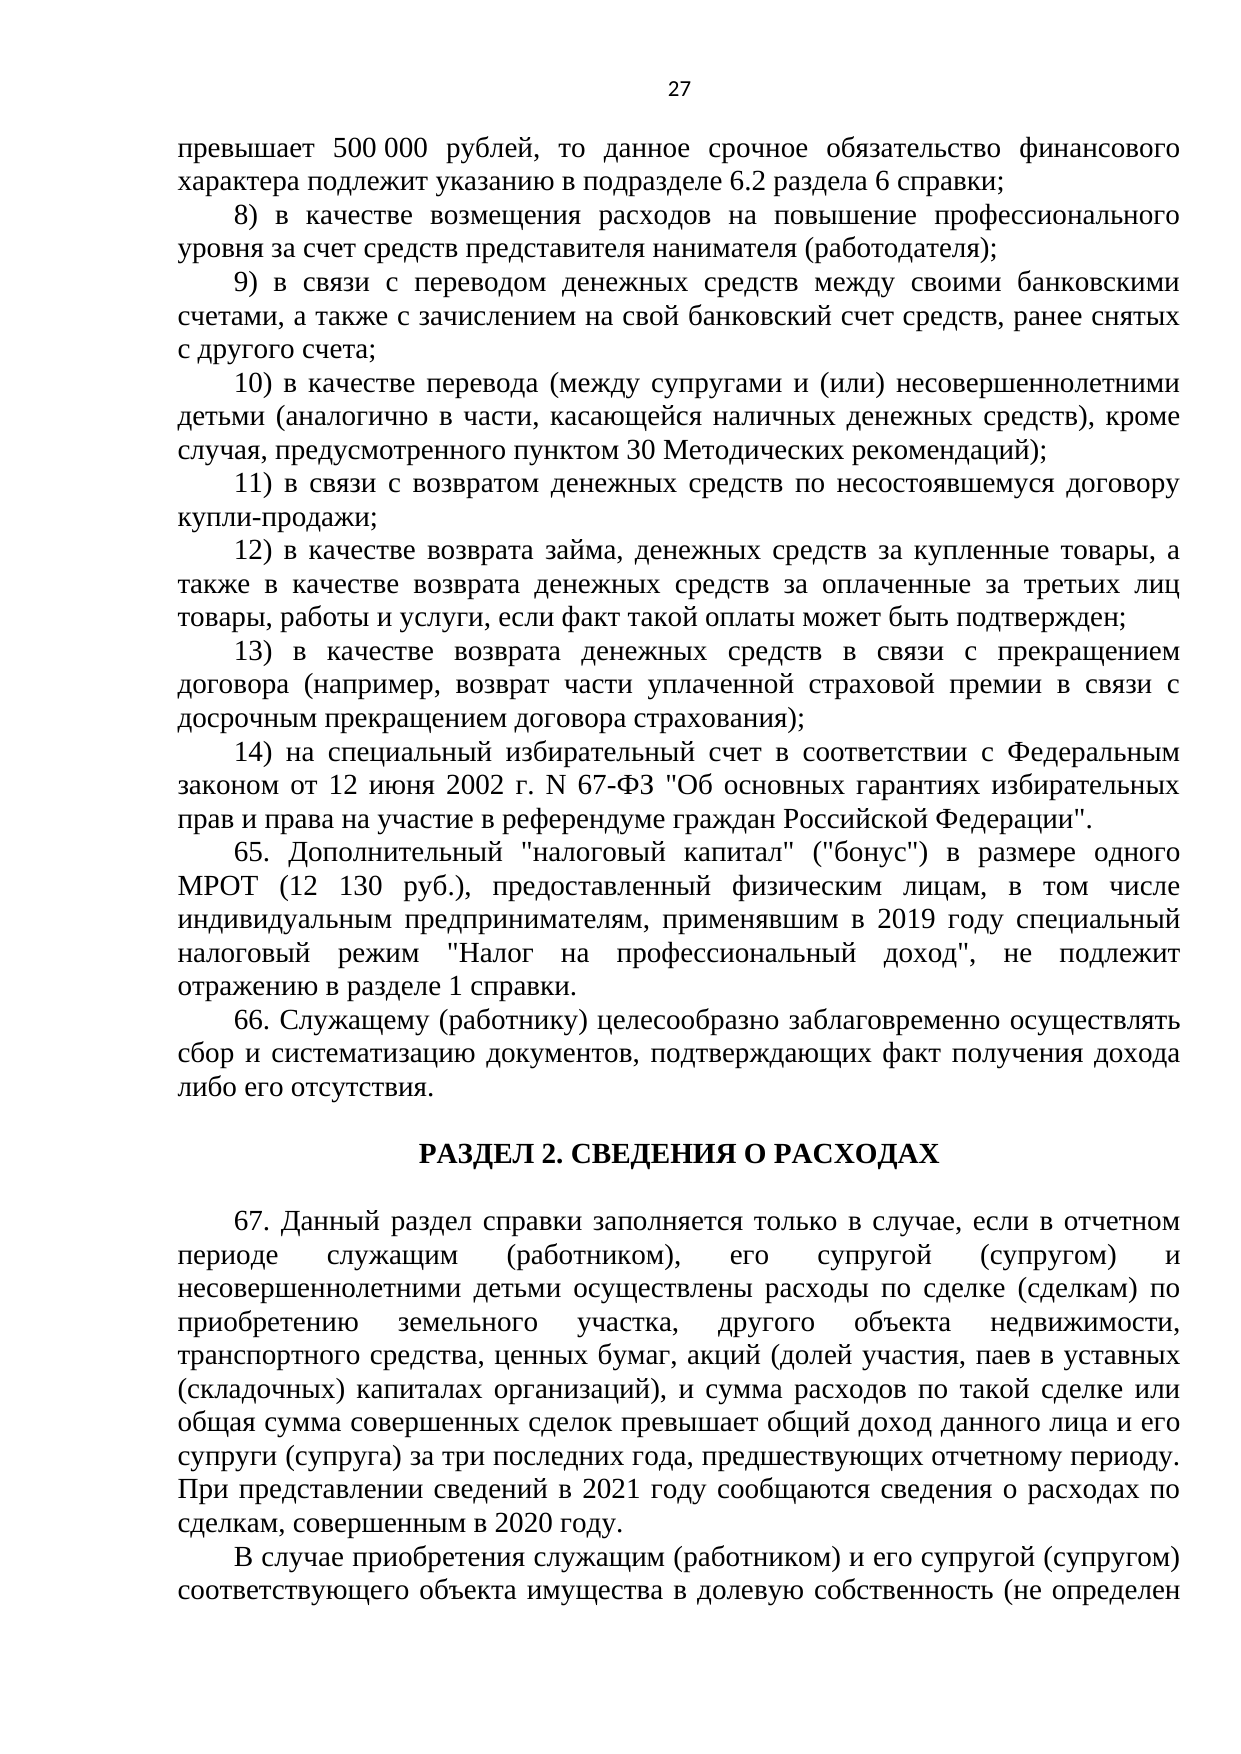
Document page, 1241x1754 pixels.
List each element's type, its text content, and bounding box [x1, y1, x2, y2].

text 66. Служащему (работнику) целесообразно заблаговременно осуществлять сбор и систематизацию документов, подтверждающих факт получения дохода либо его отсутствия. [177, 1002, 1181, 1103]
text 65. Дополнительный "налоговый капитал" ("бонус") в размере одного МРОТ (12 130 руб.), предоставленный физическим лицам, в том числе индивидуальным предпринимателям, применявшим в 2019 году специальный налоговый режим "Налог на профессиональный доход", не подлежит отражению в разделе 1 справки. [177, 834, 1181, 1002]
text 11) в связи с возвратом денежных средств по несостоявшемуся договору купли-продажи; [177, 465, 1181, 532]
text 8) в качестве возмещения расходов на повышение профессионального уровня за счет средств представителя нанимателя (работодателя); [177, 197, 1181, 264]
title РАЗДЕЛ 2. СВЕДЕНИЯ О РАСХОДАХ [177, 1136, 1181, 1170]
text 67. Данный раздел справки заполняется только в случае, если в отчетном периоде служащим (работником), его супругой (супругом) и несовершеннолетними детьми осуществлены расходы по сделке (сделкам) по приобретению земельного участка, другого объекта недвижимости, транспортного средства, ценных бумаг, акций (долей участия, паев в уставных (складочных) капиталах организаций), и сумма расходов по такой сделке или общая сумма совершенных сделок превышает общий доход данного лица и его супруги (супруга) за три последних года, предшествующих отчетному периоду. При представлении сведений в 2021 году сообщаются сведения о расходах по сделкам, совершенным в 2020 году. [177, 1203, 1181, 1539]
text 13) в качестве возврата денежных средств в связи с прекращением договора (например, возврат части уплаченной страховой премии в связи с досрочным прекращением договора страхования); [177, 633, 1181, 734]
text 14) на специальный избирательный счет в соответствии с Федеральным законом от 12 июня 2002 г. N 67-ФЗ "Об основных гарантиях избирательных прав и права на участие в референдуме граждан Российской Федерации". [177, 734, 1181, 834]
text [177, 1539, 1181, 1606]
text 10) в качестве перевода (между супругами и (или) несовершеннолетними детьми (аналогично в части, касающейся наличных денежных средств), кроме случая, предусмотренного пунктом 30 Методических рекомендаций); [177, 365, 1181, 465]
text 9) в связи с переводом денежных средств между своими банковскими счетами, а также с зачислением на свой банковский счет средств, ранее снятых с другого счета; [177, 264, 1181, 365]
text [177, 130, 1181, 197]
text 12) в качестве возврата займа, денежных средств за купленные товары, а также в качестве возврата денежных средств за оплаченные за третьих лиц товары, работы и услуги, если факт такой оплаты может быть подтвержден; [177, 532, 1181, 633]
